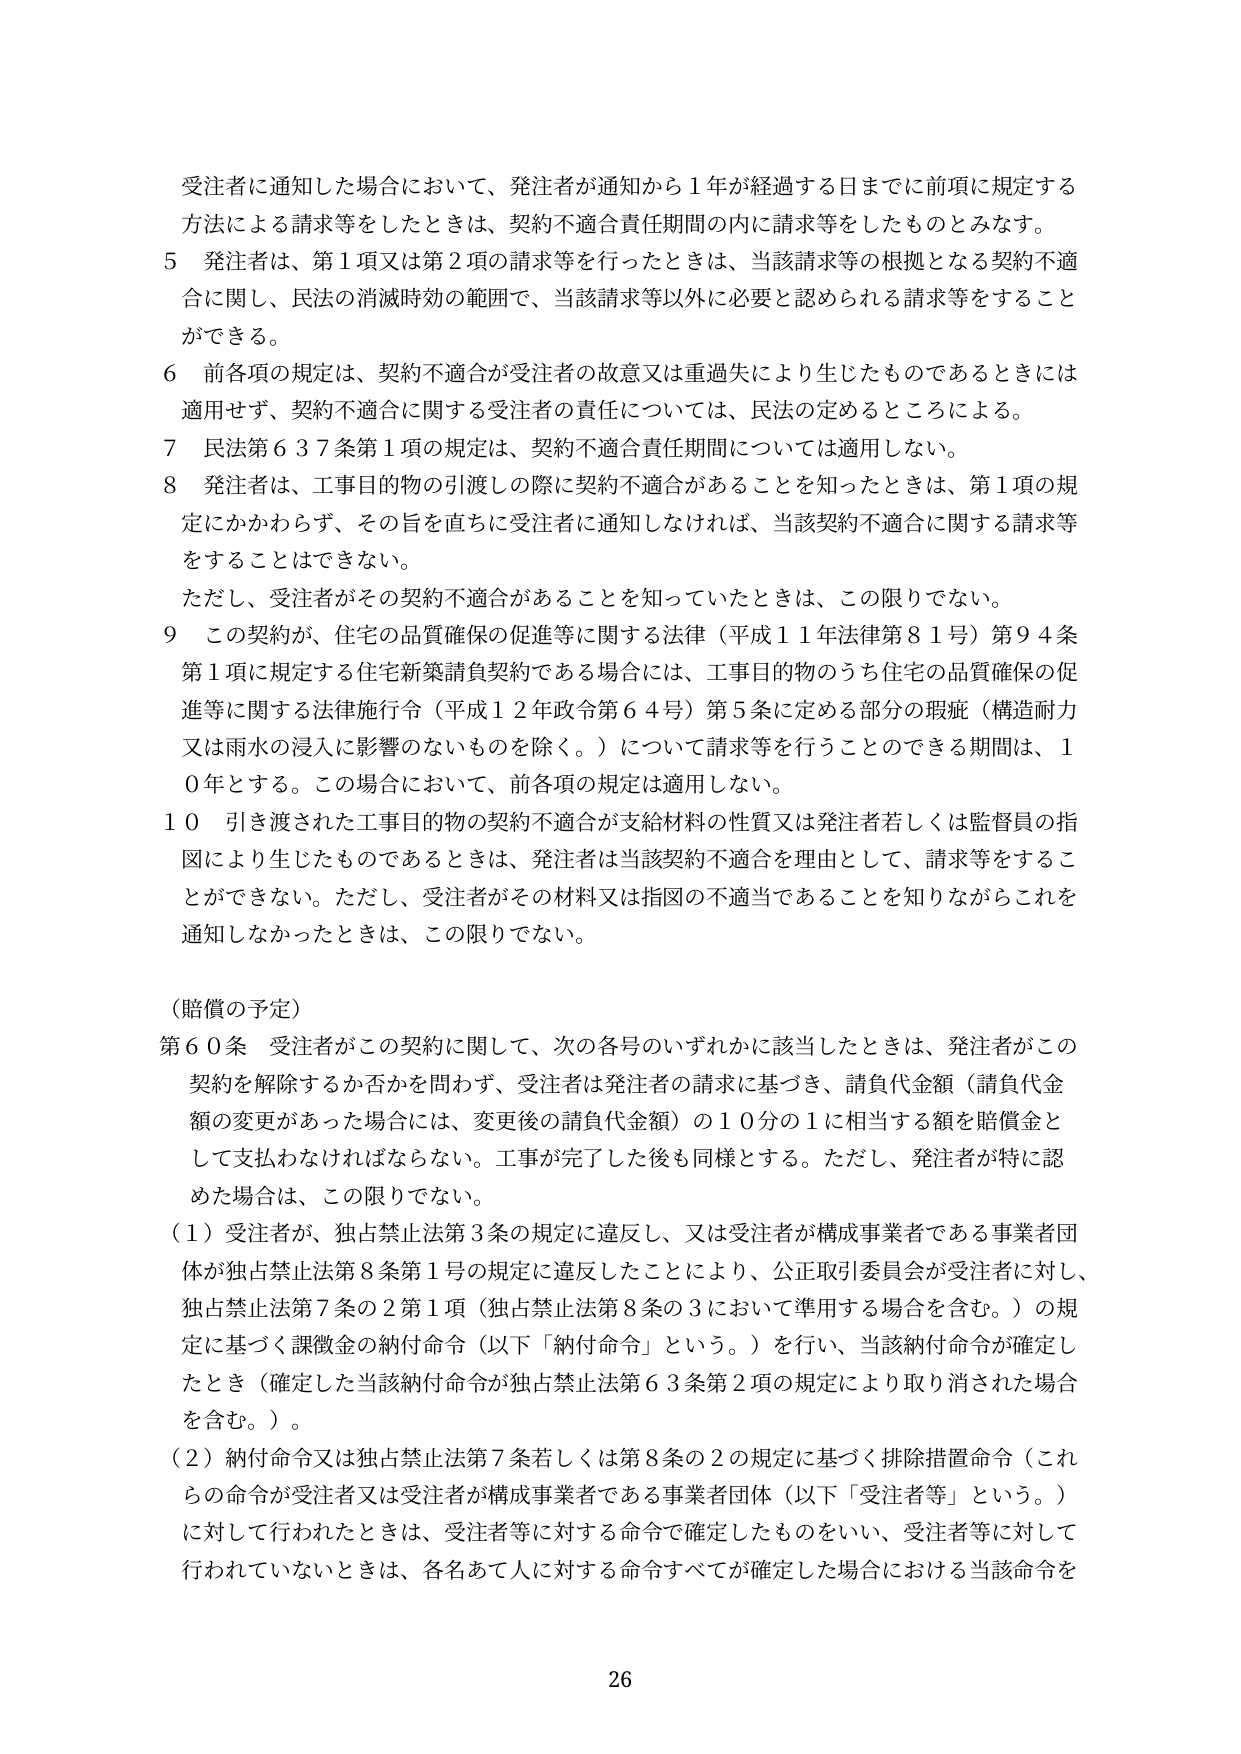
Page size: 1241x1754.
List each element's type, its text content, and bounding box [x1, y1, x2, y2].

text ５ 発注者は、第１項又は第２項の請求等を行ったときは、当該請求等の根拠となる契約不適合に関し、民法の消滅時効の範囲で、当該請求等以外に必要と認められる請求等をすることができる。 [159, 241, 1081, 353]
text 第６０条 受注者がこの契約に関して、次の各号のいずれかに該当したときは、発注者がこの契約を解除するか否かを問わず、受注者は発注者の請求に基づき、請負代金額（請負代金額の変更があった場合には、変更後の請負代金額）の１０分の１に相当する額を賠償金として支払わなければならない。工事が完了した後も同様とする。ただし、発注者が特に認めた場合は、この限りでない。 [159, 1027, 1081, 1213]
text ただし、受注者がその契約不適合があることを知っていたときは、この限りでない。 [159, 578, 1081, 615]
text １０ 引き渡された工事目的物の契約不適合が支給材料の性質又は発注者若しくは監督員の指図により生じたものであるときは、発注者は当該契約不適合を理由として、請求等をすることができない。ただし、受注者がその材料又は指図の不適当であることを知りながらこれを通知しなかったときは、この限りでない。 [159, 802, 1081, 952]
text （賠償の予定） [159, 989, 1081, 1027]
text ８ 発注者は、工事目的物の引渡しの際に契約不適合があることを知ったときは、第１項の規定にかかわらず、その旨を直ちに受注者に通知しなければ、当該契約不適合に関する請求等をすることはできない。 [159, 466, 1081, 578]
text （１）受注者が、独占禁止法第３条の規定に違反し、又は受注者が構成事業者である事業者団体が独占禁止法第８条第１号の規定に違反したことにより、公正取引委員会が受注者に対し、独占禁止法第７条の２第１項（独占禁止法第８条の３において準用する場合を含む。）の規定に基づく課徴金の納付命令（以下「納付命令」という。）を行い、当該納付命令が確定したとき（確定した当該納付命令が独占禁止法第６３条第２項の規定により取り消された場合を含む。）。 [159, 1213, 1081, 1438]
text ７ 民法第６３７条第１項の規定は、契約不適合責任期間については適用しない。 [159, 428, 1081, 466]
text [159, 166, 1081, 241]
text ６ 前各項の規定は、契約不適合が受注者の故意又は重過失により生じたものであるときには適用せず、契約不適合に関する受注者の責任については、民法の定めるところによる。 [159, 353, 1081, 428]
text ９ この契約が、住宅の品質確保の促進等に関する法律（平成１１年法律第８１号）第９４条第１項に規定する住宅新築請負契約である場合には、工事目的物のうち住宅の品質確保の促進等に関する法律施行令（平成１２年政令第６４号）第５条に定める部分の瑕疵（構造耐力又は雨水の浸入に影響のないものを除く。）について請求等を行うことのできる期間は、１０年とする。この場合において、前各項の規定は適用しない。 [159, 615, 1081, 802]
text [159, 1438, 1081, 1587]
